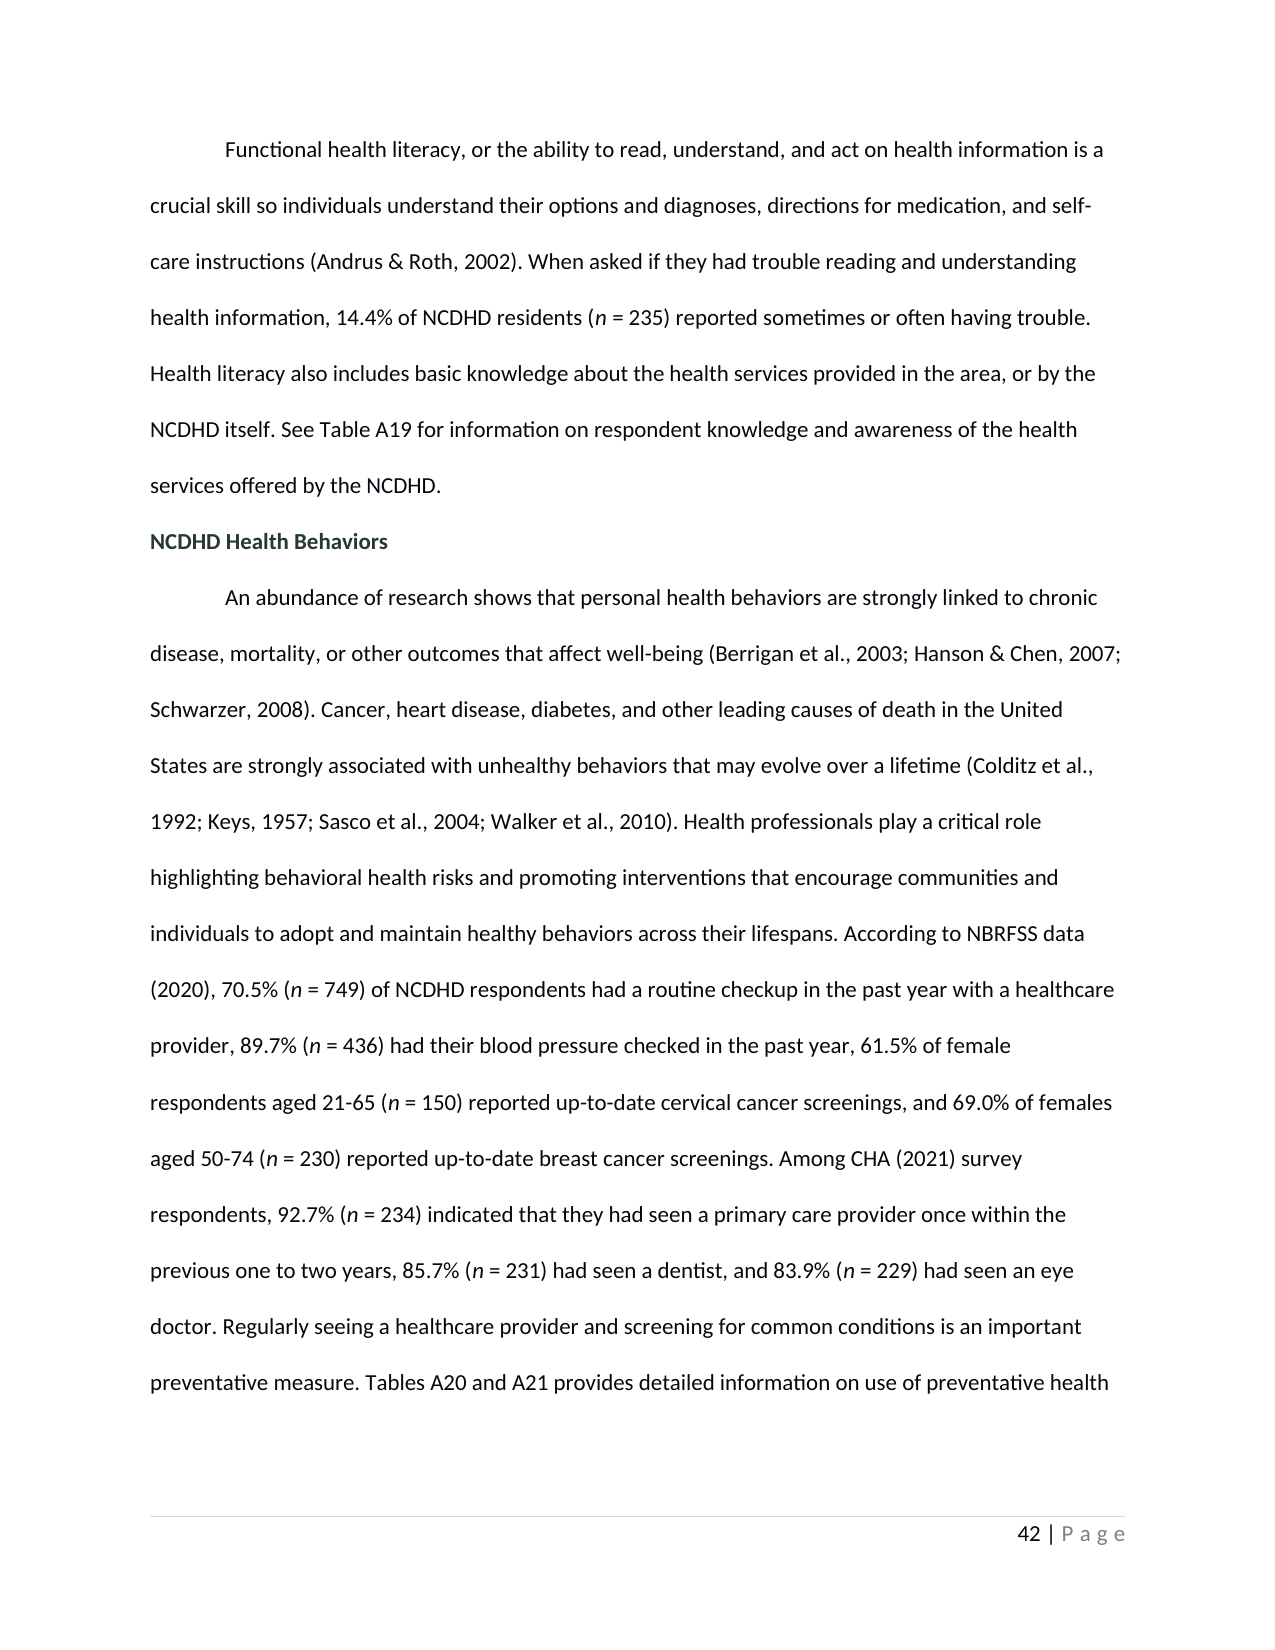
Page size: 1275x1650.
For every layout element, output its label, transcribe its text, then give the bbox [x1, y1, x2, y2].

text Functional health literacy, or the ability to read, understand, and act on health information is a crucial skill so individuals understand their options and diagnoses, directions for medication, and self-care instructions (Andrus & Roth, 2002). When asked if they had trouble reading and understanding health information, 14.4% of NCDHD residents (n = 235) reported sometimes or often having trouble. Health literacy also includes basic knowledge about the health services provided in the area, or by the NCDHD itself. See Table A19 for information on respondent knowledge and awareness of the health services offered by the NCDHD. [150, 135, 1125, 499]
subtitle NCDHD Health Behaviors [150, 527, 1125, 555]
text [150, 583, 1125, 1396]
